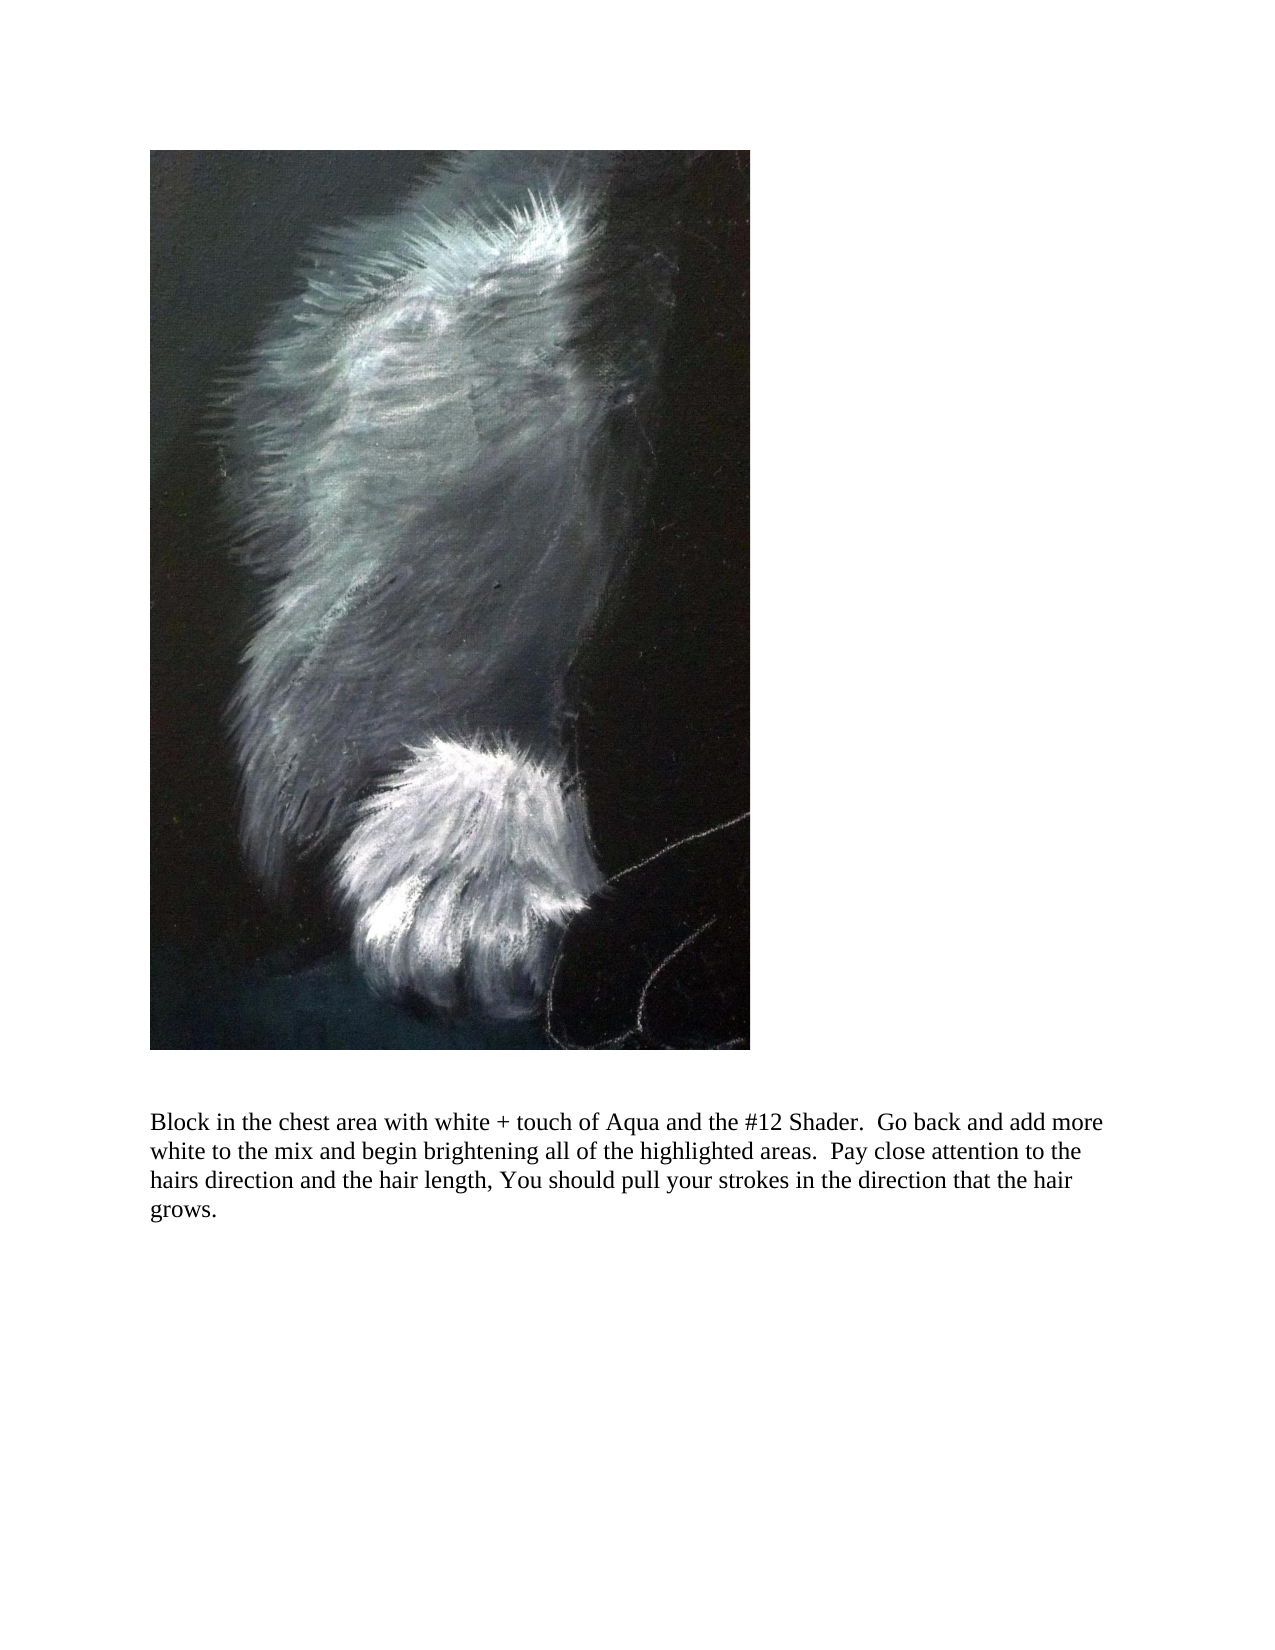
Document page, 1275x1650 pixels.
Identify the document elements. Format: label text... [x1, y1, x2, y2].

text Block in the chest area with white + touch of Aqua and the #12 Shader. Go back and add more white to the mix and begin brightening all of the highlighted areas. Pay close attention to the hairs direction and the hair length, You should pull your strokes in the direction that the hair grows. [150, 1107, 1125, 1222]
picture [150, 150, 750, 1050]
